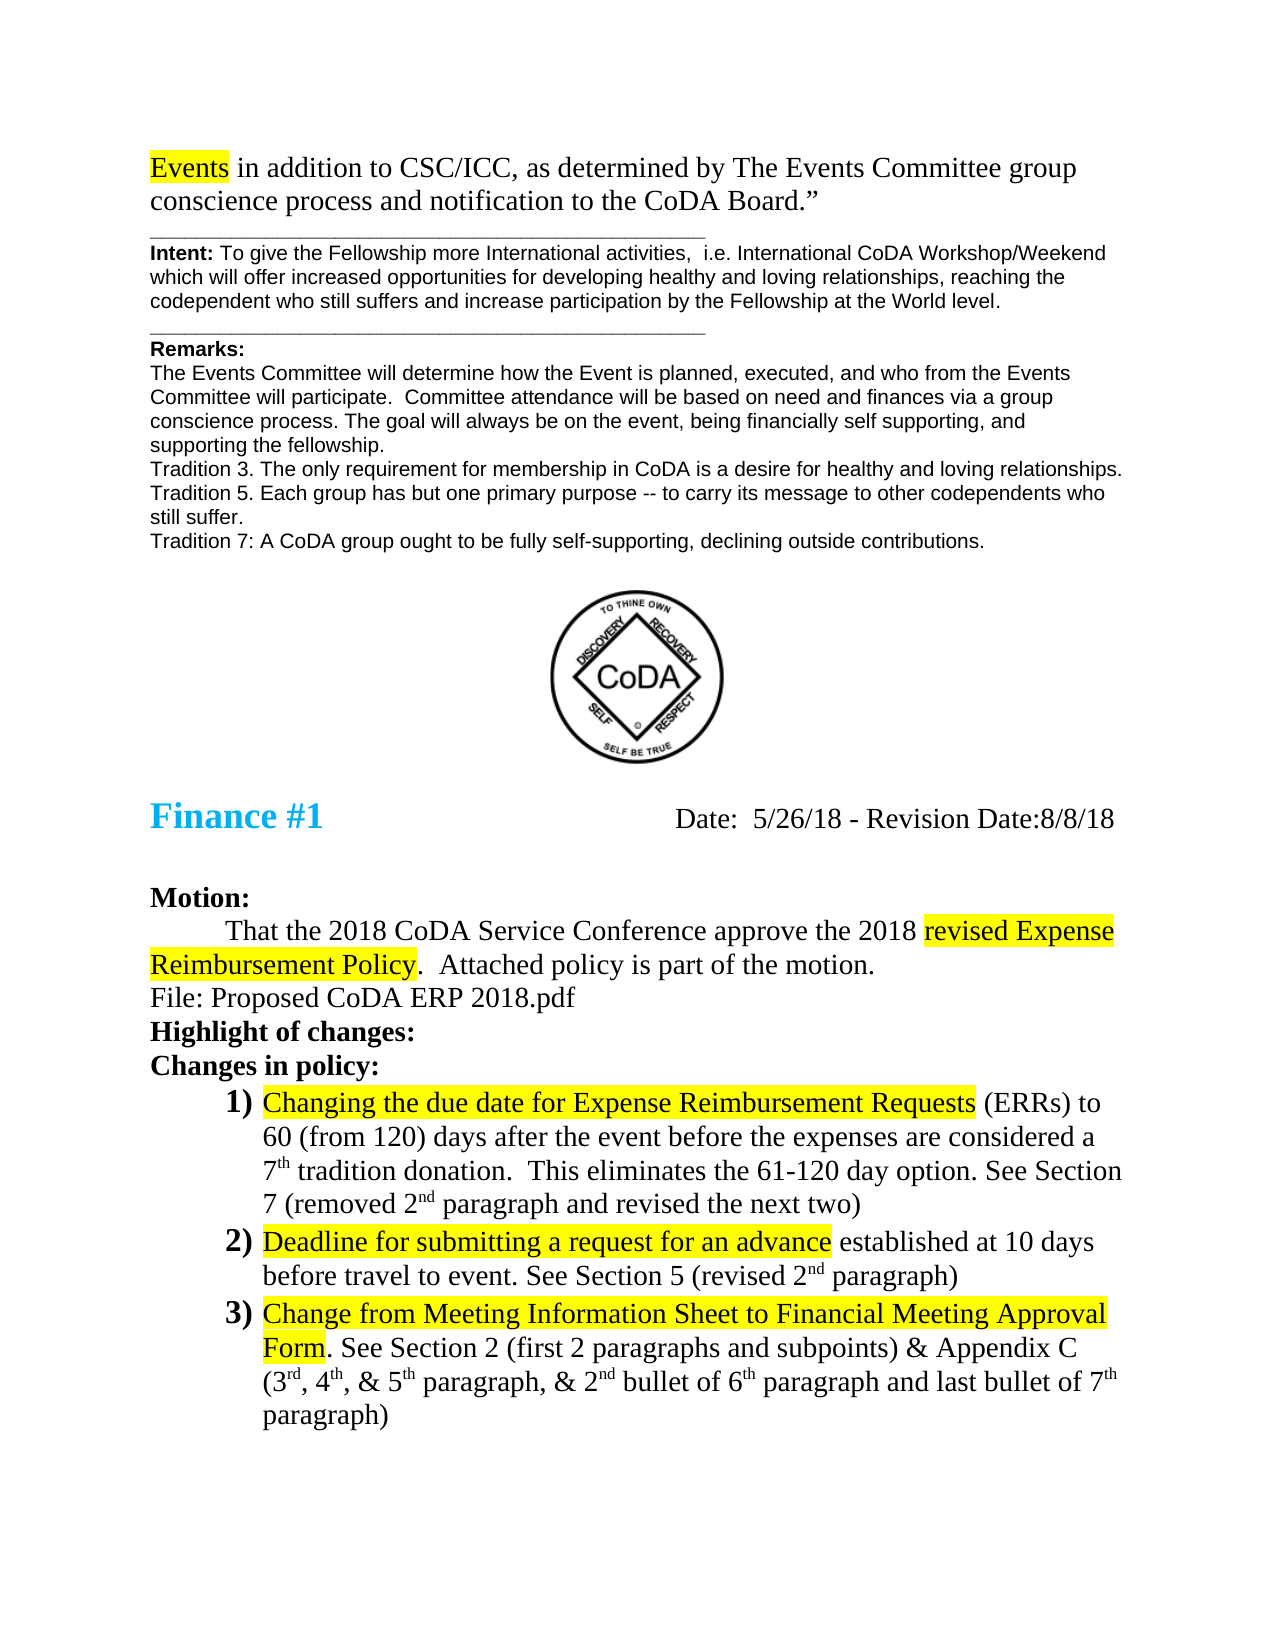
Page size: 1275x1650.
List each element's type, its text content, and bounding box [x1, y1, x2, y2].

list Deadline for submitting a request for an advance established at 10 days before travel to event. See Section 5 (revised 2nd paragraph) [225, 1220, 1125, 1292]
text Tradition 3. The only requirement for membership in CoDA is a desire for healthy and loving relationships. [150, 457, 1125, 481]
text That the 2018 CoDA Service Conference approve the 2018 revised Expense Reimbursement Policy. Attached policy is part of the motion. [150, 913, 1125, 981]
text Tradition 7: A CoDA group ought to be fully self-supporting, declining outside contributions. [150, 528, 1125, 552]
text The Events Committee will determine how the Event is planned, executed, and who from the Events Committee will participate. Committee attendance will be based on need and finances via a group conscience process. The goal will always be on the event, being financially self supporting, and supporting the fellowship. [150, 361, 1125, 457]
text ________________________________________________ [150, 313, 1125, 337]
list Change from Meeting Information Sheet to Financial Meeting Approval Form. See Section 2 (first 2 paragraphs and subpoints) & Appendix C (3rd, 4th, & 5th paragraph, & 2nd bullet of 6th paragraph and last bullet of 7th paragraph) [225, 1292, 1125, 1431]
text File: Proposed CoDA ERP 2018.pdf [150, 981, 1125, 1014]
text ________________________________________________ [150, 217, 1125, 241]
text Highlight of changes: [150, 1014, 1125, 1048]
text Changes in policy: [150, 1048, 1125, 1081]
picture [550, 590, 725, 765]
text Motion: [150, 880, 1125, 913]
text Tradition 5. Each group has but one primary purpose -- to carry its message to other codependents who still suffer. [150, 481, 1125, 528]
text Remarks: [150, 337, 1125, 361]
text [150, 150, 1125, 217]
text Finance #1 Date: 5/26/18 - Revision Date:8/8/18 [150, 794, 1125, 837]
text Intent: To give the Fellowship more International activities, i.e. International CoDA Workshop/Weekend which will offer increased opportunities for developing healthy and loving relationships, reaching the codependent who still suffers and increase participation by the Fellowship at the World level. [150, 241, 1125, 313]
list Changing the due date for Expense Reimbursement Requests (ERRs) to 60 (from 120) days after the event before the expenses are considered a 7th tradition donation. This eliminates the 61-120 day option. See Section 7 (removed 2nd paragraph and revised the next two) [225, 1081, 1125, 1220]
